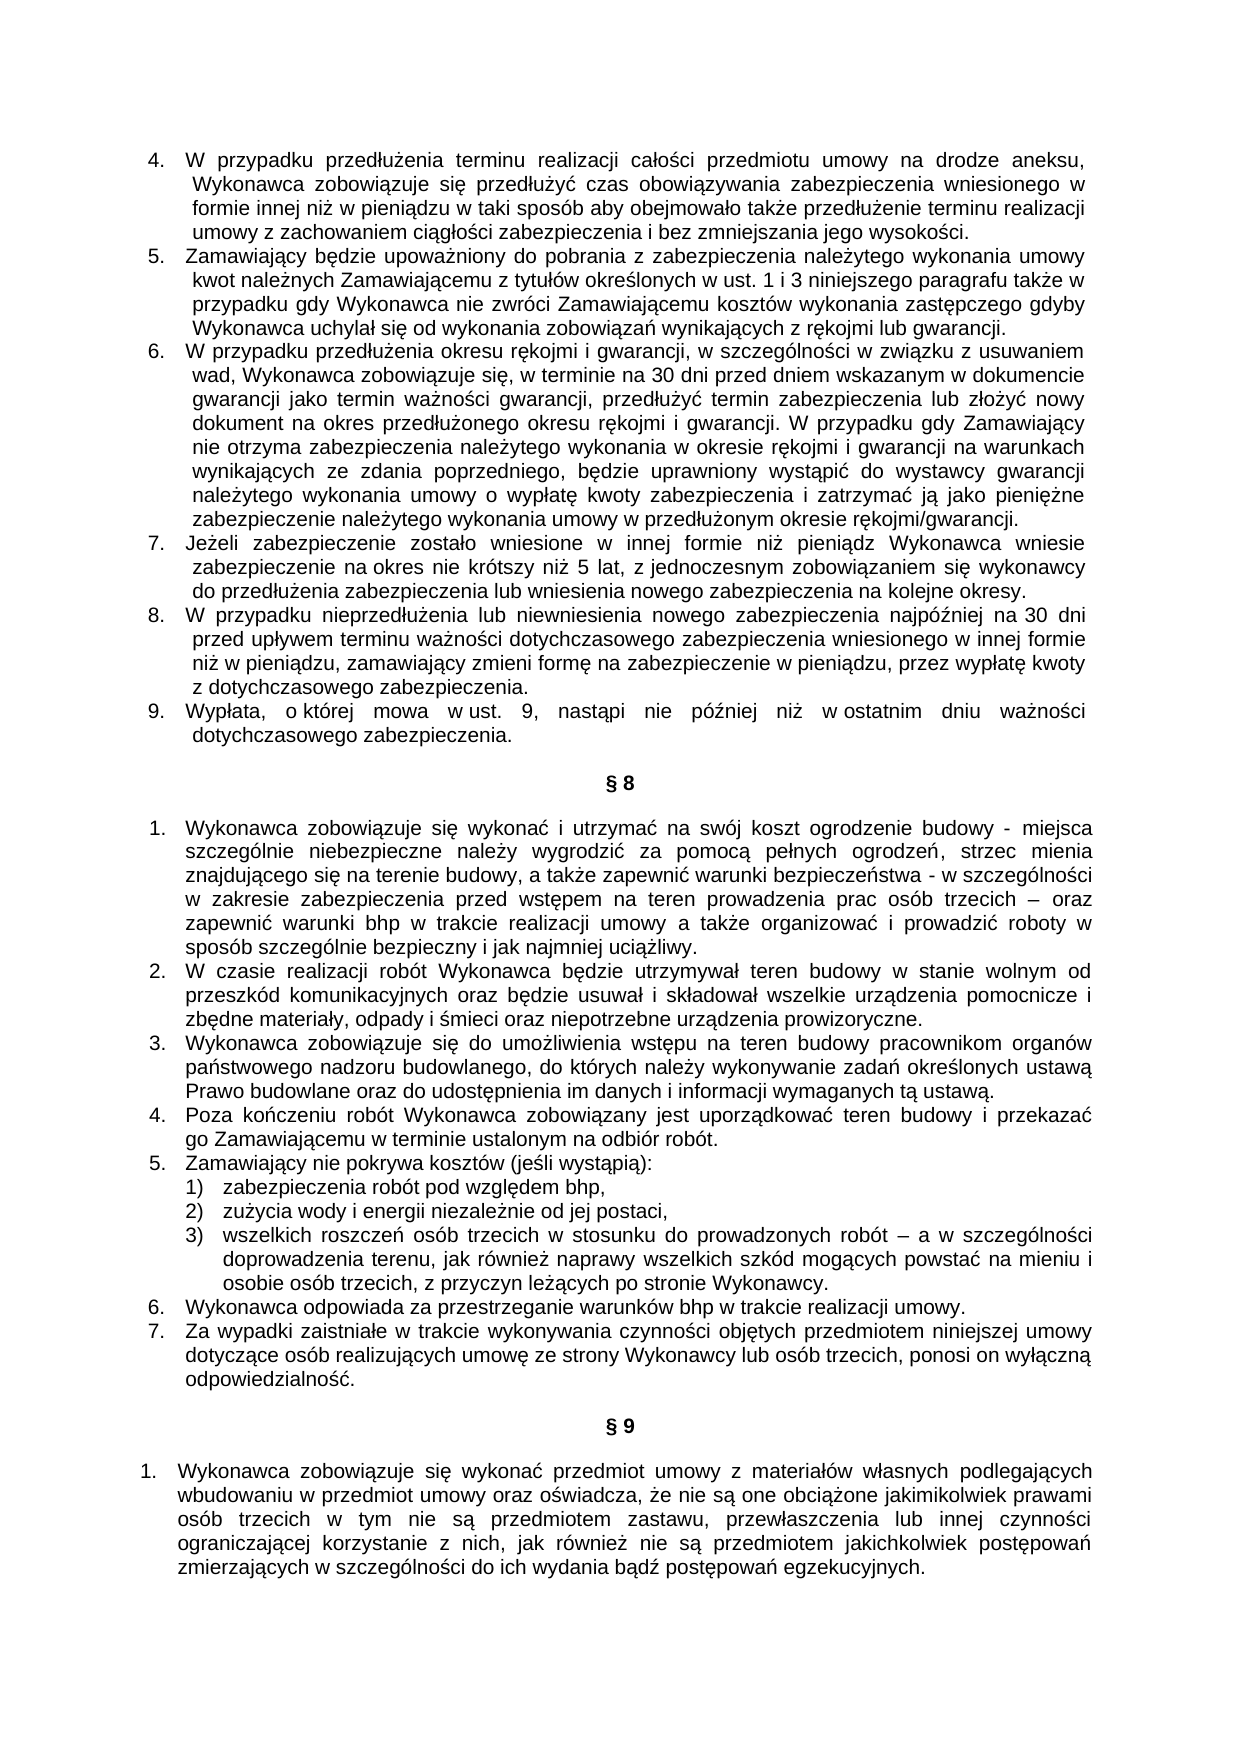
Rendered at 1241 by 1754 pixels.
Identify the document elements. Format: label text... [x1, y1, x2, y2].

list W przypadku przedłużenia terminu realizacji całości przedmiotu umowy na drodze aneksu, Wykonawca zobowiązuje się przedłużyć czas obowiązywania zabezpieczenia wniesionego w formie innej niż w pieniądzu w taki sposób aby obejmowało także przedłużenie terminu realizacji umowy z zachowaniem ciągłości zabezpieczenia i bez zmniejszania jego wysokości. [148, 148, 1086, 243]
list Zamawiający nie pokrywa kosztów (jeśli wystąpią): [166, 1151, 1093, 1175]
list Jeżeli zabezpieczenie zostało wniesione w innej formie niż pieniądz Wykonawca wniesie zabezpieczenie na okres nie krótszy niż 5 lat, z jednoczesnym zobowiązaniem się wykonawcy do przedłużenia zabezpieczenia lub wniesienia nowego zabezpieczenia na kolejne okresy. [148, 531, 1086, 603]
list Wykonawca odpowiada za przestrzeganie warunków bhp w trakcie realizacji umowy. [148, 1294, 1093, 1318]
list W czasie realizacji robót Wykonawca będzie utrzymywał teren budowy w stanie wolnym od przeszkód komunikacyjnych oraz będzie usuwał i składował wszelkie urządzenia pomocnicze i zbędne materiały, odpady i śmieci oraz niepotrzebne urządzenia prowizoryczne. [166, 959, 1093, 1031]
list Poza kończeniu robót Wykonawca zobowiązany jest uporządkować teren budowy i przekazać go Zamawiającemu w terminie ustalonym na odbiór robót. [166, 1103, 1093, 1151]
list W przypadku nieprzedłużenia lub niewniesienia nowego zabezpieczenia najpóźniej na 30 dni przed upływem terminu ważności dotychczasowego zabezpieczenia wniesionego w innej formie niż w pieniądzu, zamawiający zmieni formę na zabezpieczenie w pieniądzu, przez wypłatę kwoty z dotychczasowego zabezpieczenia. [148, 603, 1086, 699]
text § 9 [148, 1414, 1093, 1438]
list zabezpieczenia robót pod względem bhp, [185, 1175, 1093, 1199]
list zużycia wody i energii niezależnie od jej postaci, [185, 1199, 1093, 1223]
list wszelkich roszczeń osób trzecich w stosunku do prowadzonych robót – a w szczególności doprowadzenia terenu, jak również naprawy wszelkich szkód mogących powstać na mieniu i osobie osób trzecich, z przyczyn leżących po stronie Wykonawcy. [185, 1223, 1093, 1294]
list Zamawiający będzie upoważniony do pobrania z zabezpieczenia należytego wykonania umowy kwot należnych Zamawiającemu z tytułów określonych w ust. 1 i 3 niniejszego paragrafu także w przypadku gdy Wykonawca nie zwróci Zamawiającemu kosztów wykonania zastępczego gdyby Wykonawca uchylał się od wykonania zobowiązań wynikających z rękojmi lub gwarancji. [148, 243, 1086, 339]
list Wykonawca zobowiązuje się wykonać i utrzymać na swój koszt ogrodzenie budowy - miejsca szczególnie niebezpieczne należy wygrodzić za pomocą pełnych ogrodzeń, strzec mienia znajdującego się na terenie budowy, a także zapewnić warunki bezpieczeństwa - w szczególności w zakresie zabezpieczenia przed wstępem na teren prowadzenia prac osób trzecich – oraz zapewnić warunki bhp w trakcie realizacji umowy a także organizować i prowadzić roboty w sposób szczególnie bezpieczny i jak najmniej uciążliwy. [166, 815, 1093, 959]
list Wykonawca zobowiązuje się do umożliwienia wstępu na teren budowy pracownikom organów państwowego nadzoru budowlanego, do których należy wykonywanie zadań określonych ustawą Prawo budowlane oraz do udostępnienia im danych i informacji wymaganych tą ustawą. [166, 1031, 1093, 1103]
text § 8 [148, 771, 1093, 794]
list W przypadku przedłużenia okresu rękojmi i gwarancji, w szczególności w związku z usuwaniem wad, Wykonawca zobowiązuje się, w terminie na 30 dni przed dniem wskazanym w dokumencie gwarancji jako termin ważności gwarancji, przedłużyć termin zabezpieczenia lub złożyć nowy dokument na okres przedłużonego okresu rękojmi i gwarancji. W przypadku gdy Zamawiający nie otrzyma zabezpieczenia należytego wykonania w okresie rękojmi i gwarancji na warunkach wynikających ze zdania poprzedniego, będzie uprawniony wystąpić do wystawcy gwarancji należytego wykonania umowy o wypłatę kwoty zabezpieczenia i zatrzymać ją jako pieniężne zabezpieczenie należytego wykonania umowy w przedłużonym okresie rękojmi/gwarancji. [148, 339, 1086, 531]
list Wypłata, o której mowa w ust. 9, nastąpi nie później niż w ostatnim dniu ważności dotychczasowego zabezpieczenia. [148, 699, 1086, 747]
list Za wypadki zaistniałe w trakcie wykonywania czynności objętych przedmiotem niniejszej umowy dotyczące osób realizujących umowę ze strony Wykonawcy lub osób trzecich, ponosi on wyłączną odpowiedzialność. [148, 1318, 1093, 1390]
list Wykonawca zobowiązuje się wykonać przedmiot umowy z materiałów własnych podlegających wbudowaniu w przedmiot umowy oraz oświadcza, że nie są one obciążone jakimikolwiek prawami osób trzecich w tym nie są przedmiotem zastawu, przewłaszczenia lub innej czynności ograniczającej korzystanie z nich, jak również nie są przedmiotem jakichkolwiek postępowań zmierzających w szczególności do ich wydania bądź postępowań egzekucyjnych. [140, 1459, 1093, 1579]
